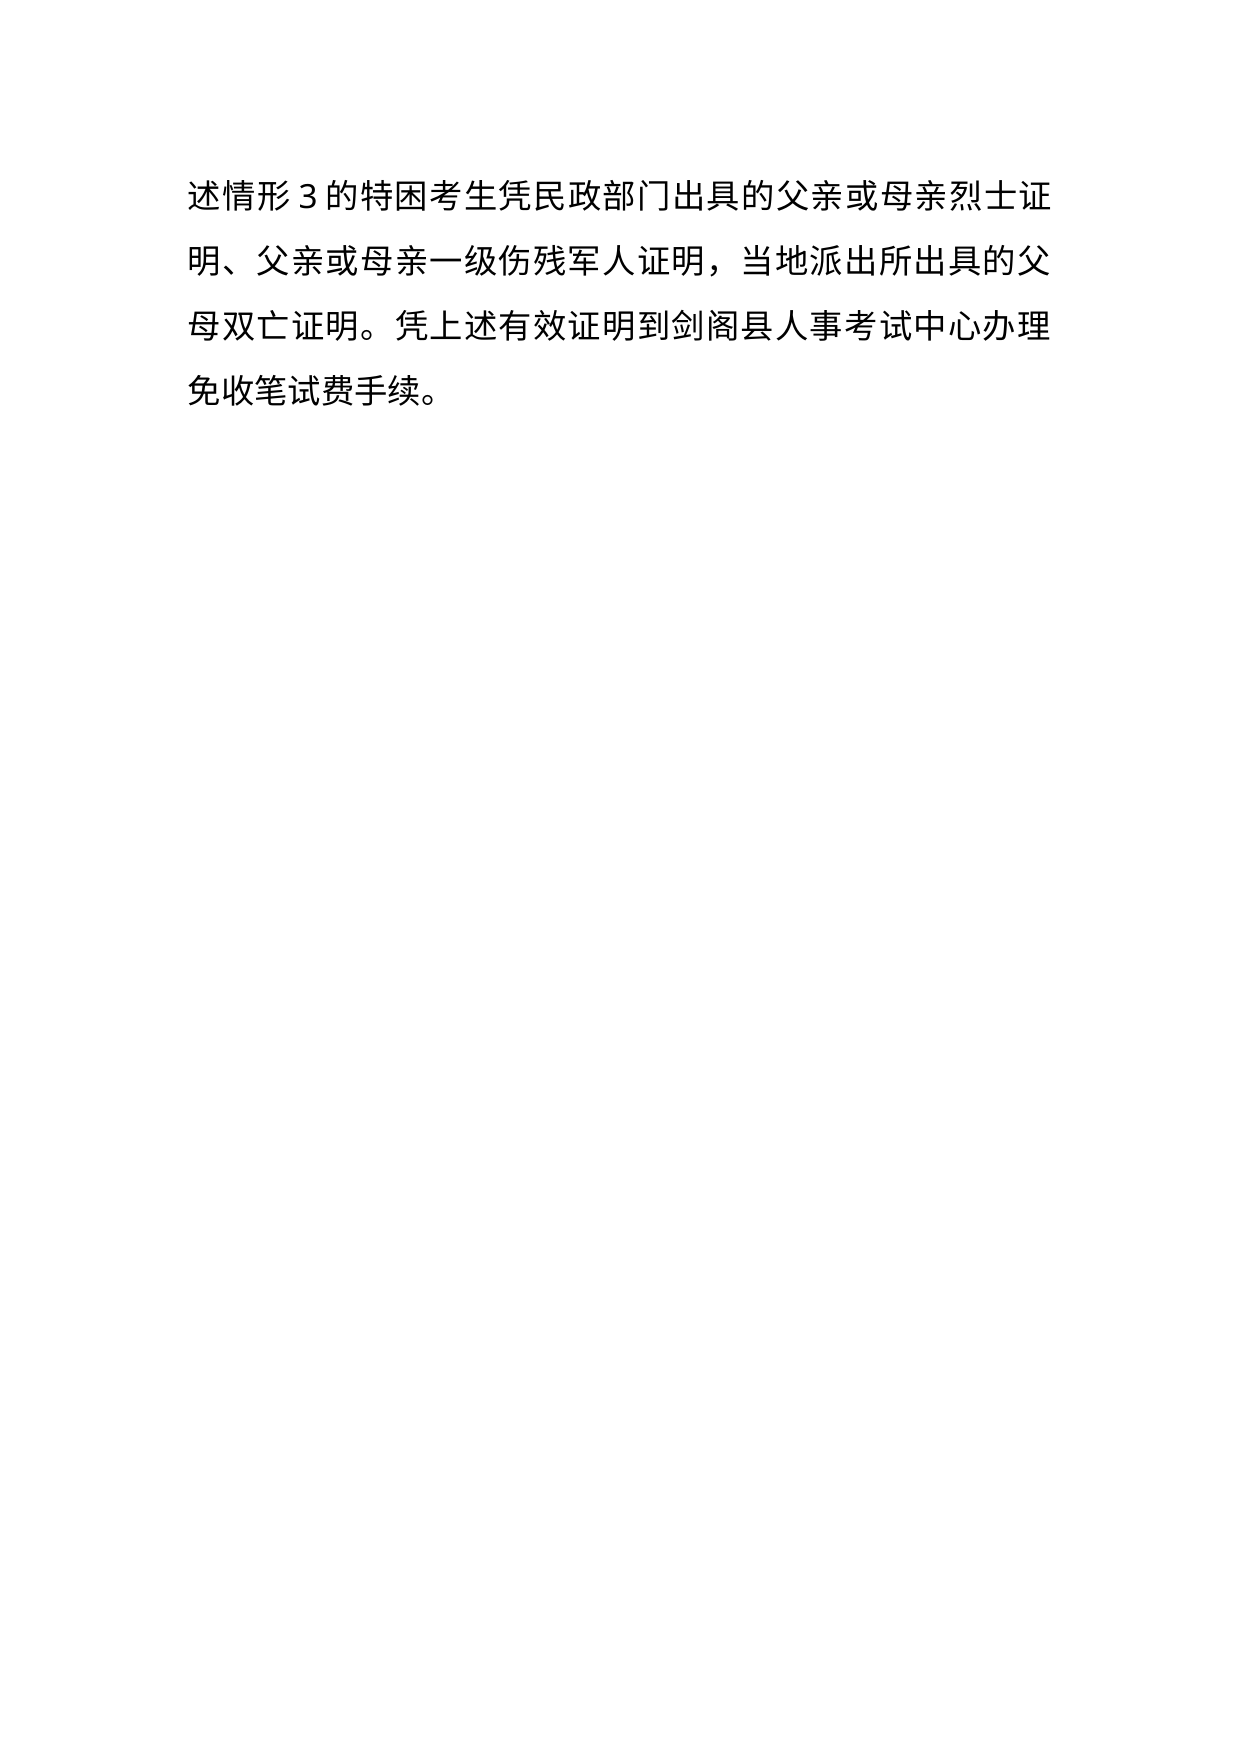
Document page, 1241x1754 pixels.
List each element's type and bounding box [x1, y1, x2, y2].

text [187, 162, 1053, 422]
